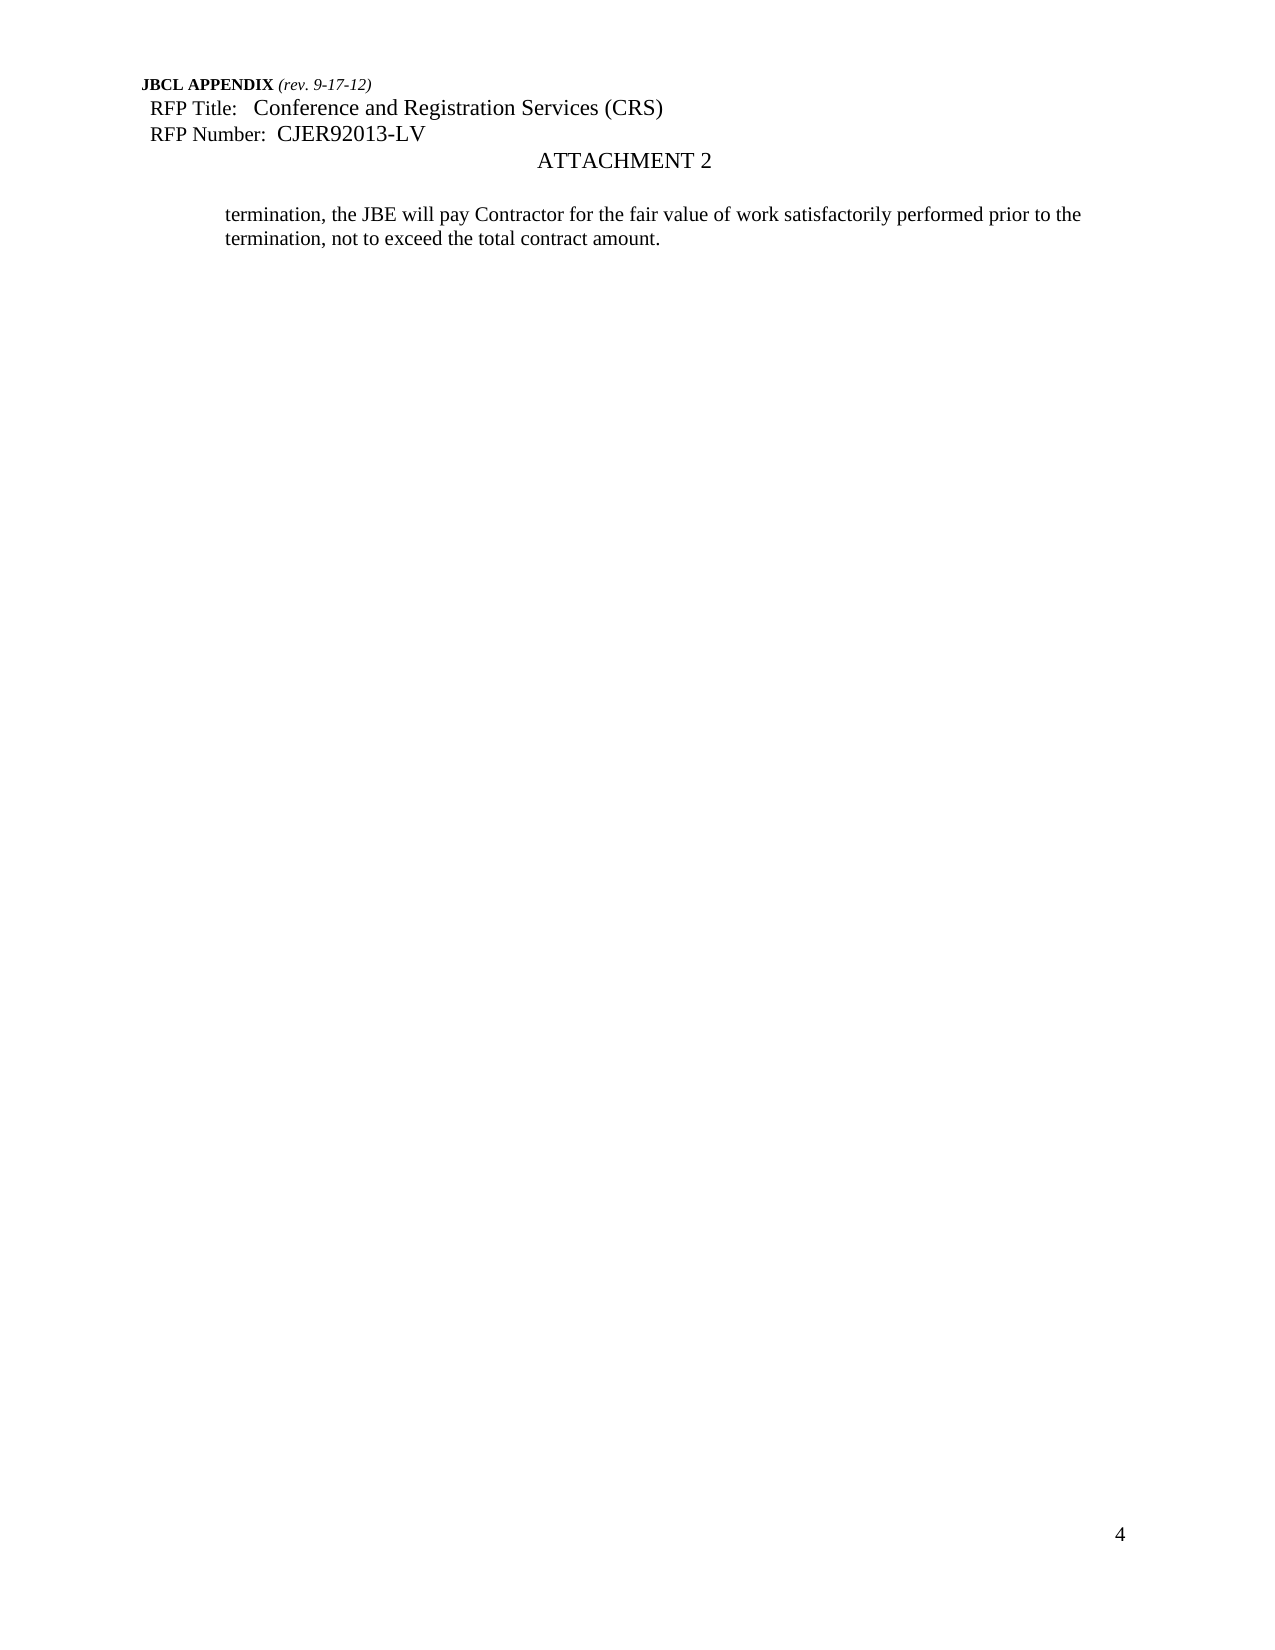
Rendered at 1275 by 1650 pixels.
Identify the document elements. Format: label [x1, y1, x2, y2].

list [225, 202, 1125, 250]
